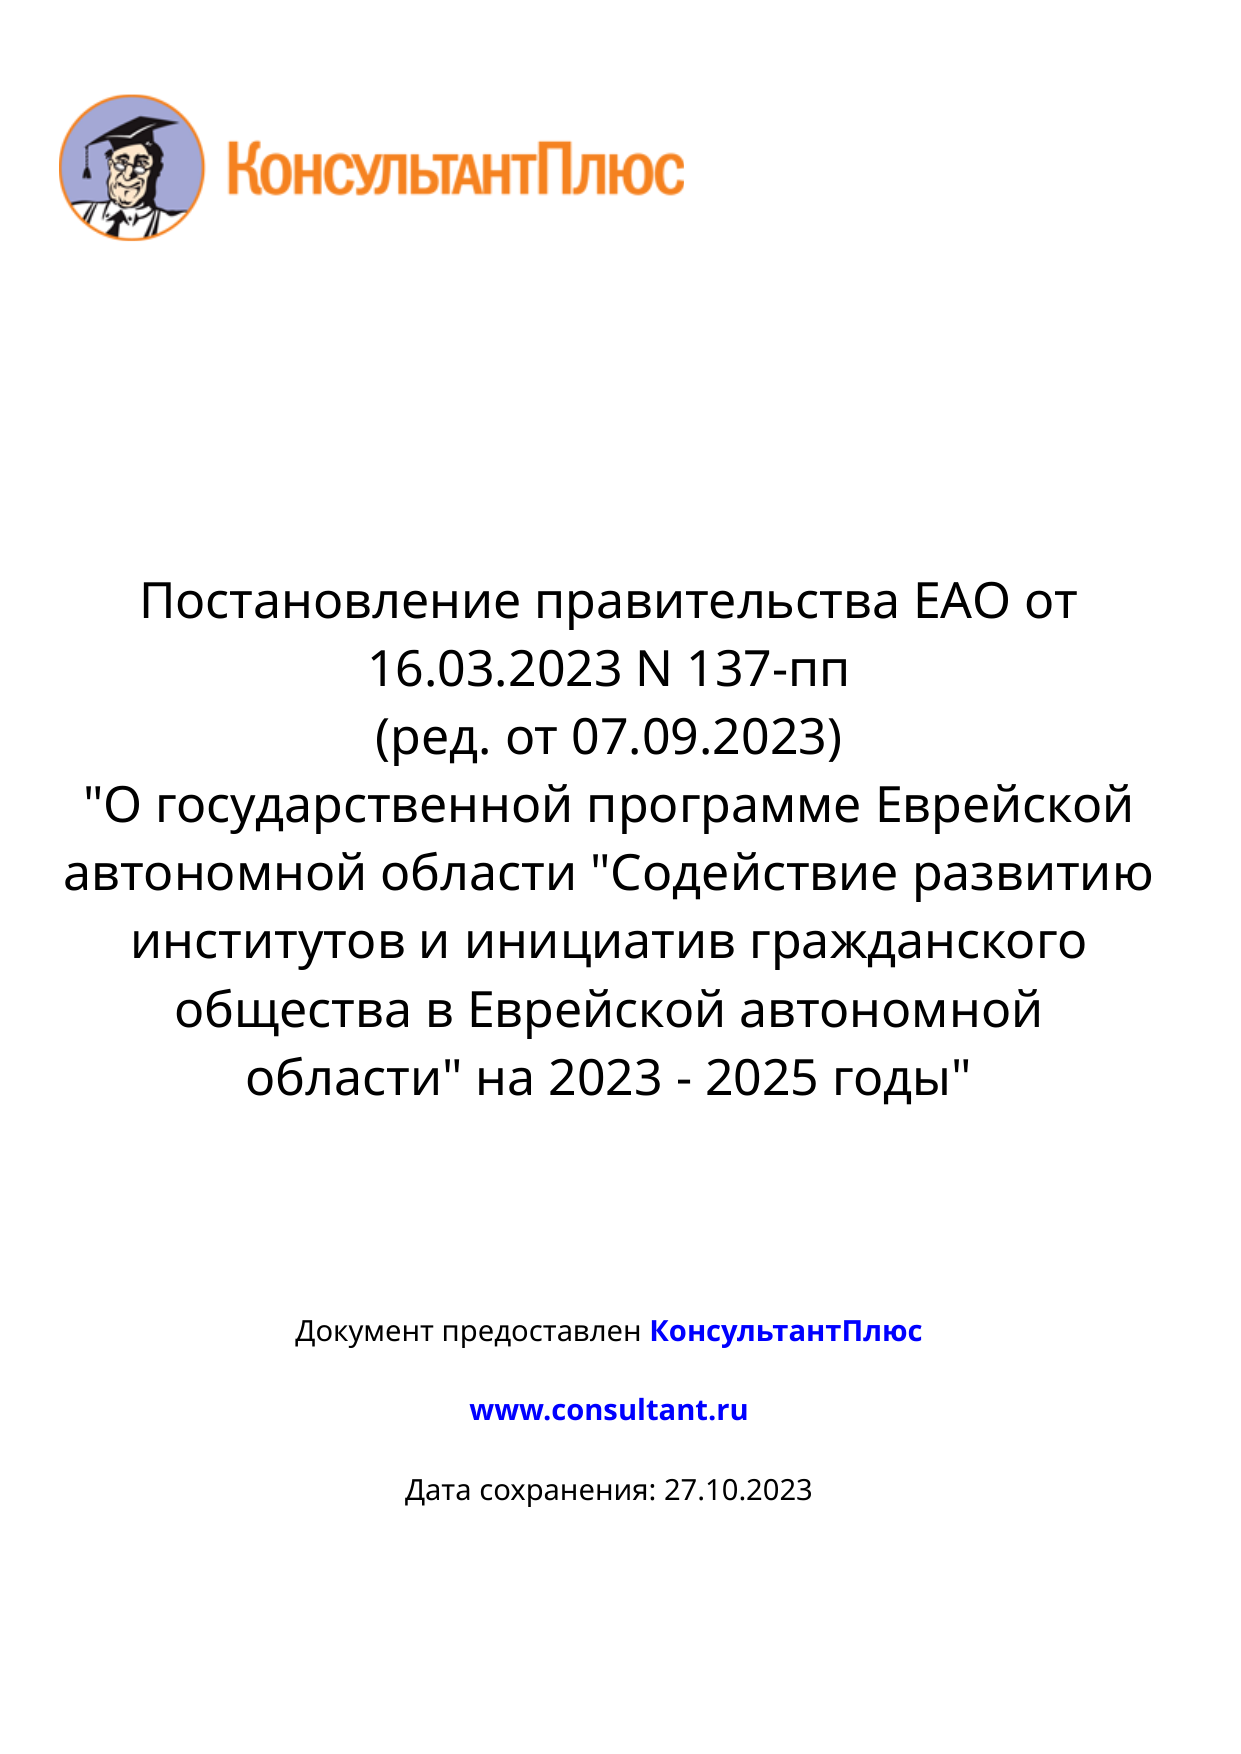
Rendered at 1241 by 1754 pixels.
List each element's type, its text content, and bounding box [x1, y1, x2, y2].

table_cell Документ предоставлен КонсультантПлюс www.consultant.ru Дата сохранения: 27.10.2023 [51, 1272, 1167, 1587]
table_header [51, 88, 1167, 403]
table_cell Постановление правительства ЕАО от 16.03.2023 N 137-пп (ред. от 07.09.2023) "О государственной программе Еврейской автономной области "Содействие развитию институтов и инициатив гражданского общества в Еврейской автономной области" на 2023 - 2025 годы" [51, 403, 1167, 1272]
picture [59, 93, 684, 243]
